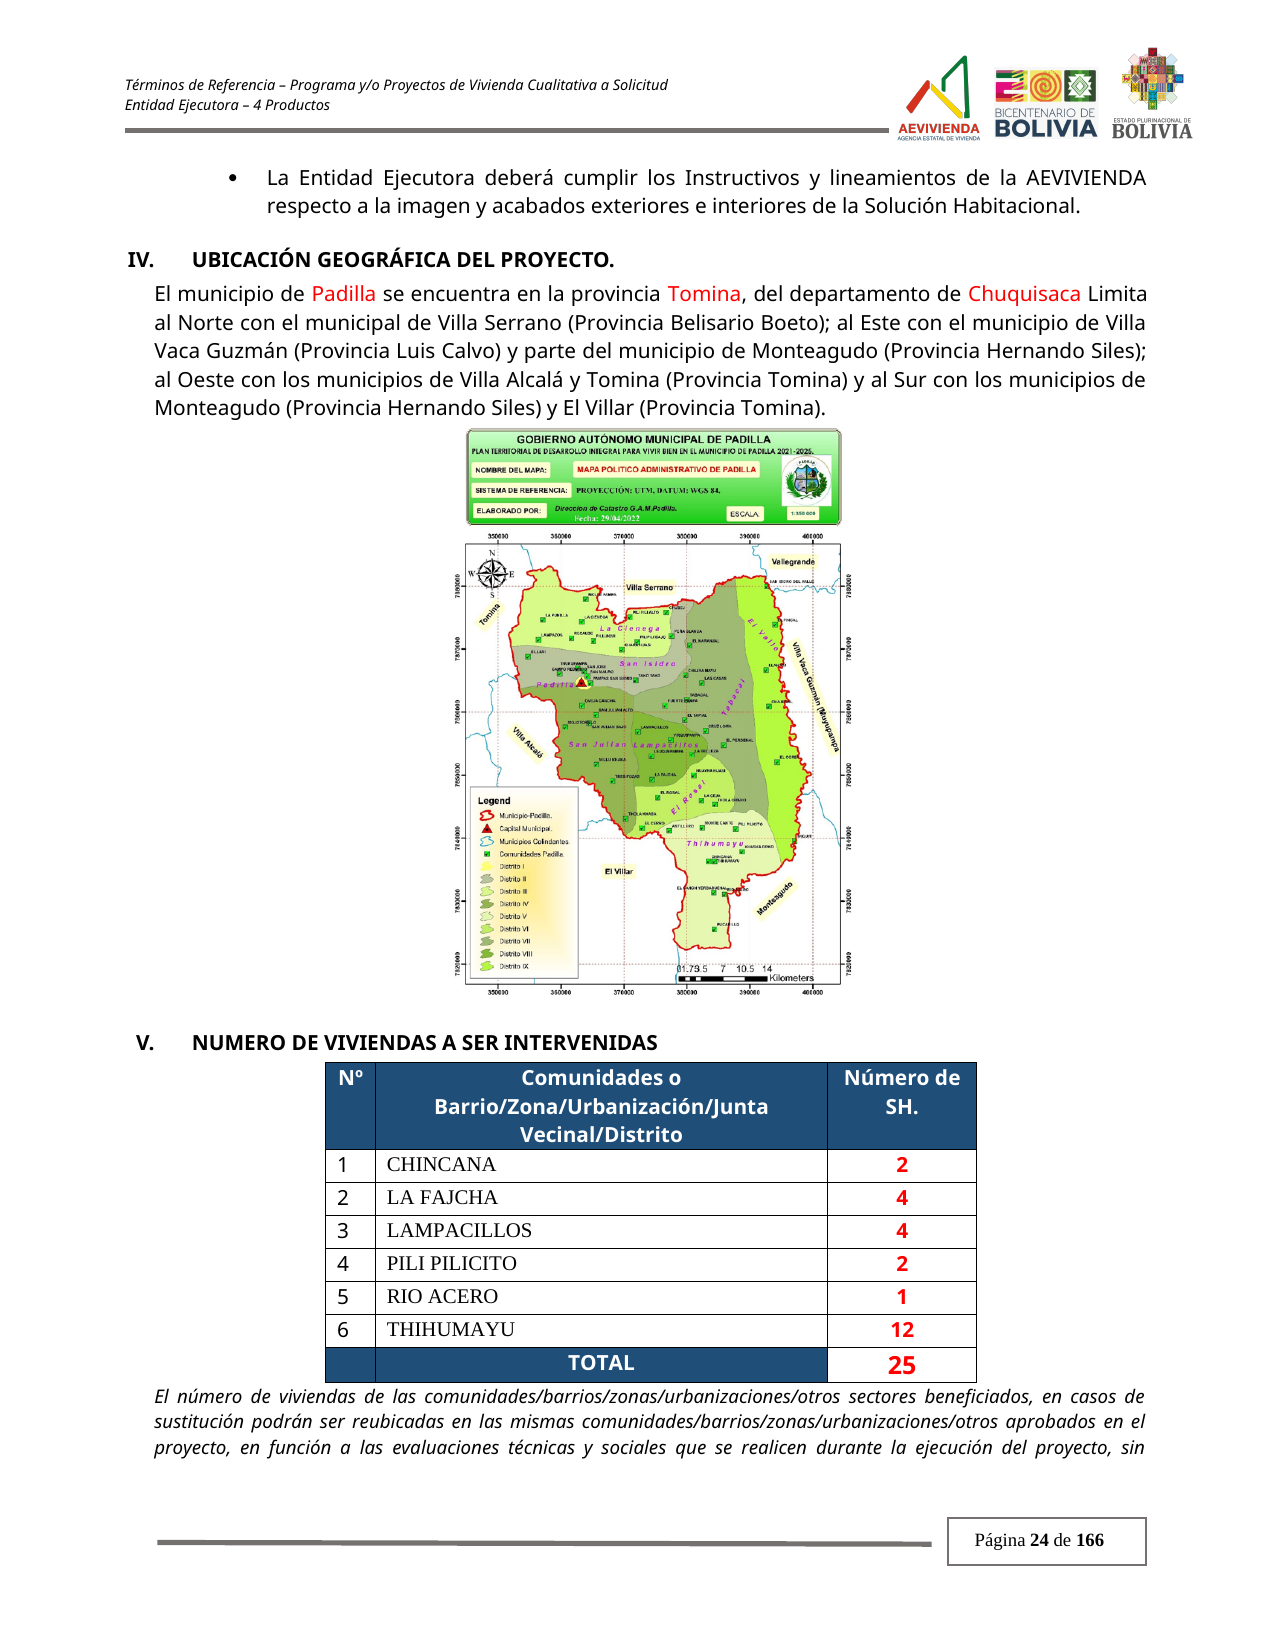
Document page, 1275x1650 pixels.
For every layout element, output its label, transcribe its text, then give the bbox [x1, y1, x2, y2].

list UBICACIÓN GEOGRÁFICA DEL PROYECTO. [154, 245, 1148, 273]
table_cell [326, 1348, 375, 1382]
table_cell TOTAL [376, 1348, 827, 1382]
table_cell 5 [326, 1282, 375, 1314]
table_cell 4 [828, 1183, 976, 1215]
table_cell CHINCANA [376, 1150, 827, 1182]
table_header Comunidades o Barrio/Zona/Urbanización/Junta Vecinal/Distrito [376, 1063, 827, 1149]
text El municipio de Padilla se encuentra en la provincia Tomina, del departamento de Chuquisaca Limita al Norte con el municipal de Villa Serrano (Provincia Belisario Boeto); al Este con el municipio de Villa Vaca Guzmán (Provincia Luis Calvo) y parte del municipio de Monteagudo (Provincia Hernando Siles); al Oeste con los municipios de Villa Alcalá y Tomina (Provincia Tomina) y al Sur con los municipios de Monteagudo (Provincia Hernando Siles) y El Villar (Provincia Tomina). [154, 279, 1148, 422]
table_cell THIHUMAYU [376, 1315, 827, 1347]
table_cell 1 [828, 1282, 976, 1314]
list NUMERO DE VIVIENDAS A SER INTERVENIDAS [154, 1028, 1148, 1056]
picture [444, 421, 858, 1003]
table_cell 25 [828, 1348, 976, 1382]
table_cell 3 [326, 1216, 375, 1248]
table_cell 2 [828, 1249, 976, 1281]
table_header Nº [326, 1063, 375, 1149]
table_cell 1 [326, 1150, 375, 1182]
table_cell PILI PILICITO [376, 1249, 827, 1281]
table_cell 4 [326, 1249, 375, 1281]
table_cell LA FAJCHA [376, 1183, 827, 1215]
table_header Número de SH. [828, 1063, 976, 1149]
table_cell 4 [828, 1216, 976, 1248]
table_cell LAMPACILLOS [376, 1216, 827, 1248]
table_cell 6 [326, 1315, 375, 1347]
table_cell 2 [828, 1150, 976, 1182]
table_cell 2 [326, 1183, 375, 1215]
picture [891, 47, 986, 148]
picture [993, 40, 1206, 147]
table_cell 12 [828, 1315, 976, 1347]
list La Entidad Ejecutora deberá cumplir los Instructivos y lineamientos de la AEVIVIENDA respecto a la imagen y acabados exteriores e interiores de la Solución Habitacional. [229, 163, 1148, 220]
table_cell RIO ACERO [376, 1282, 827, 1314]
